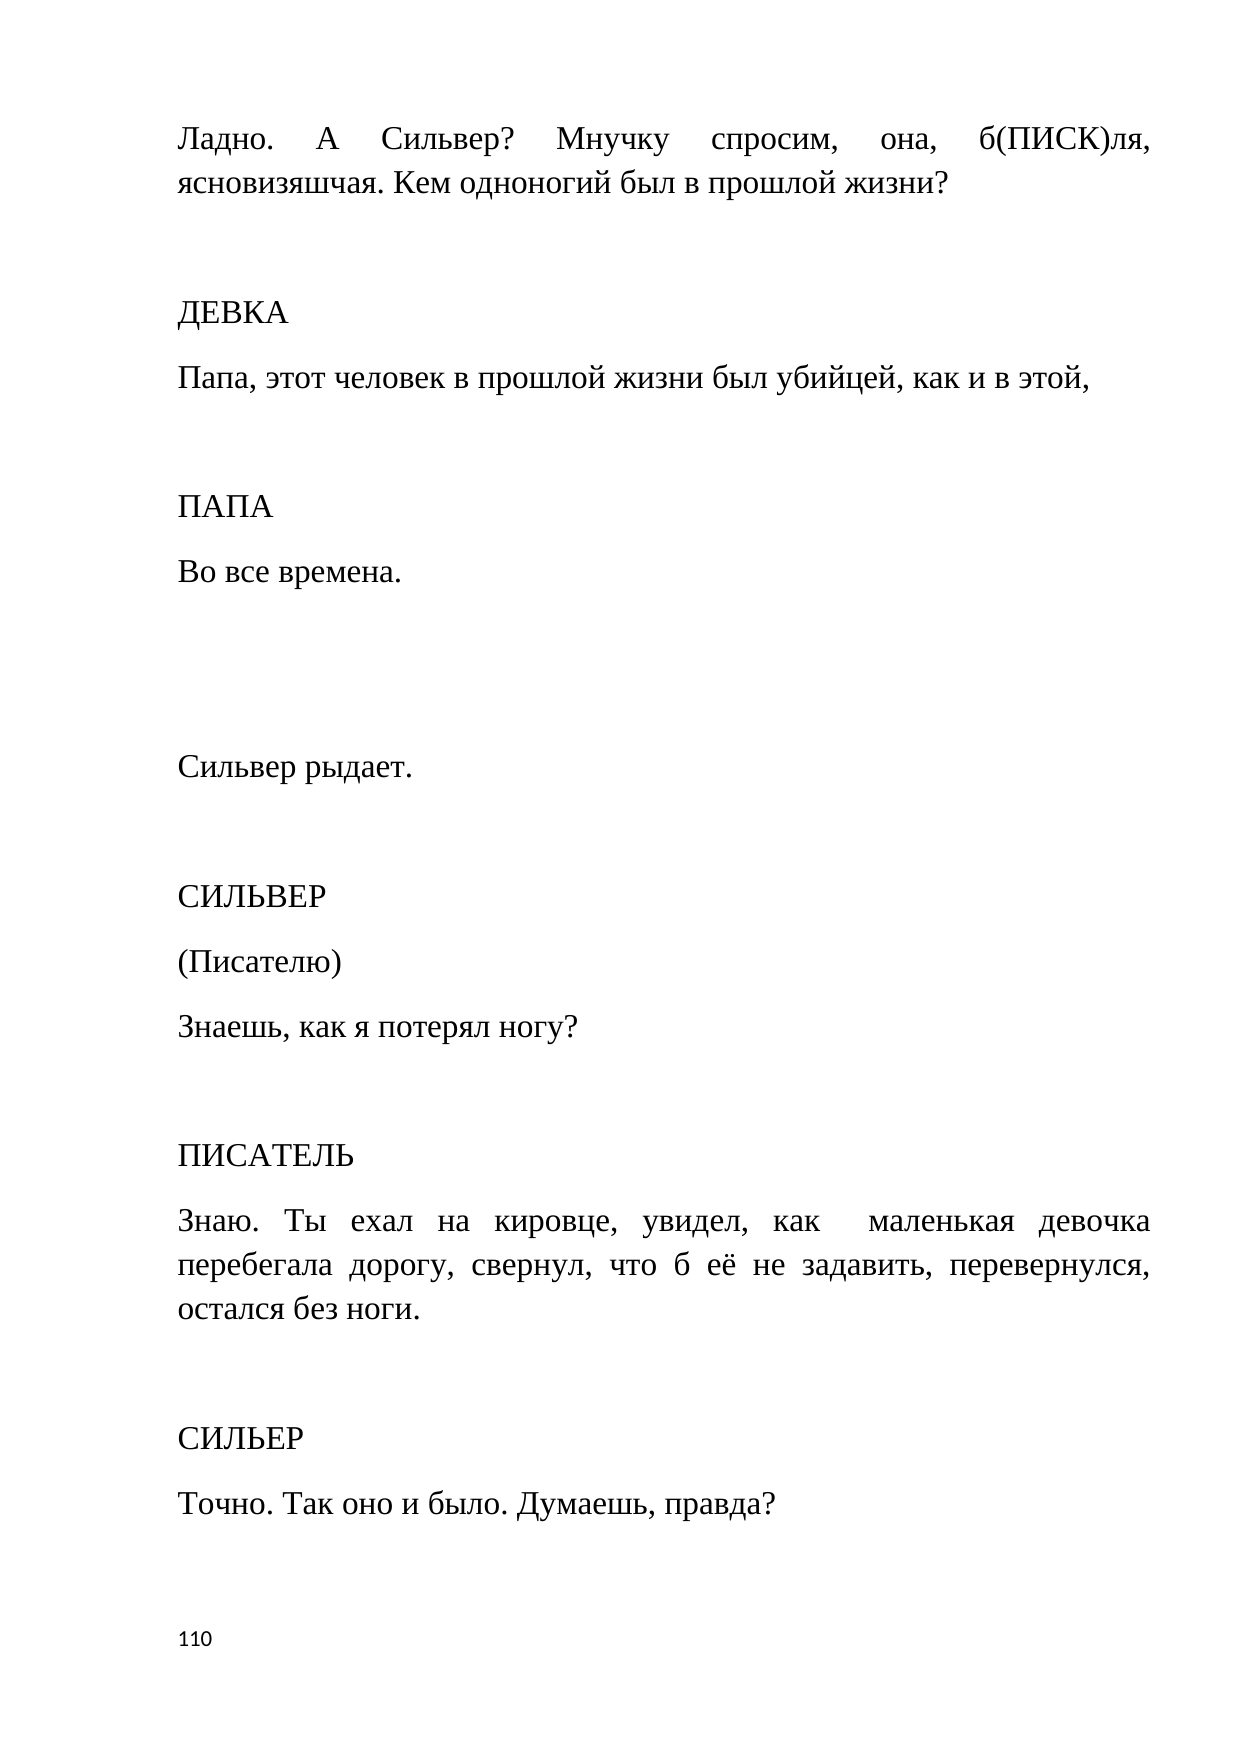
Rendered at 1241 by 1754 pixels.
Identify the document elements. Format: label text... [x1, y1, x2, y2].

text СИЛЬЕР [177, 1418, 1152, 1457]
text ПИСАТЕЛЬ [177, 1136, 1152, 1174]
text Точно. Так оно и было. Думаешь, правда? [177, 1483, 1152, 1522]
text Знаешь, как я потерял ногу? [177, 1006, 1152, 1044]
text СИЛЬВЕР [177, 876, 1152, 914]
text Ладно. А Сильвер? Мнучку спросим, она, б(ПИСК)ля, ясновизяшчая. Кем одноногий был в прошлой жизни? [177, 118, 1152, 201]
text ДЕВКА [177, 292, 1152, 330]
text Папа, этот человек в прошлой жизни был убийцей, как и в этой, [177, 357, 1152, 395]
text Во все времена. [177, 552, 1152, 590]
text Знаю. Ты ехал на кировце, увидел, как маленькая девочка перебегала дорогу, свернул, что б её не задавить, перевернулся, остался без ноги. [177, 1201, 1152, 1327]
text ПАПА [177, 487, 1152, 525]
text (Писателю) [177, 941, 1152, 979]
text Сильвер рыдает. [177, 746, 1152, 784]
